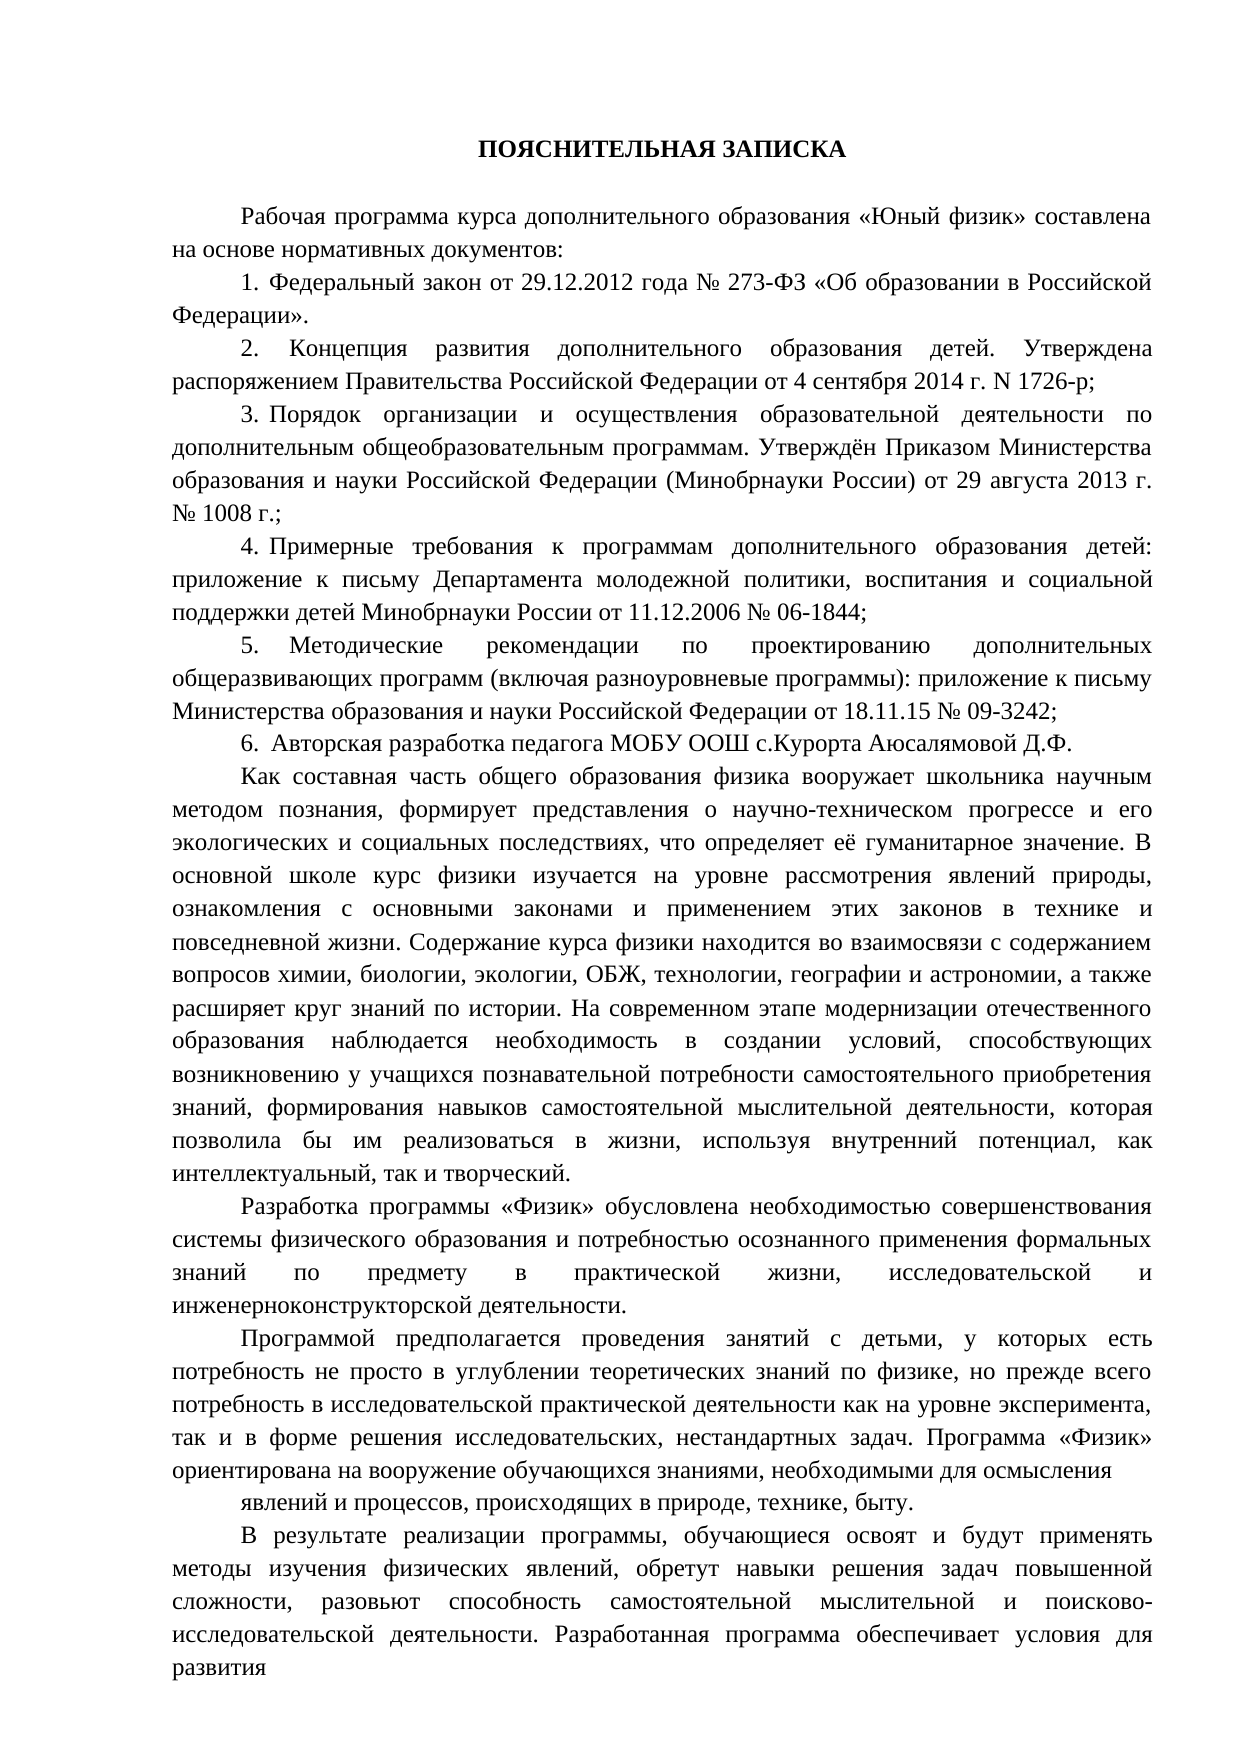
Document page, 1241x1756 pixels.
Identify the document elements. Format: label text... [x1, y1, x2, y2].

list Авторская разработка педагога МОБУ ООШ с.Курорта Аюсалямовой Д.Ф. [240, 729, 1165, 758]
list Порядок организации и осуществления образовательной деятельности по дополнительным общеобразовательным программам. Утверждён Приказом Министерства образования и науки Российской Федерации (Минобрнауки России) от 29 августа 2013 г. № 1008 г.; [172, 399, 1152, 527]
list Методические рекомендации по проектированию дополнительных общеразвивающих программ (включая разноуровневые программы): приложение к письму Министерства образования и науки Российской Федерации от 18.11.15 № 09-3242; [172, 630, 1152, 725]
list Концепция развития дополнительного образования детей. Утверждена распоряжением Правительства Российской Федерации от 4 сентября 2014 г. N 1726-р; [172, 333, 1152, 394]
text Программой предполагается проведения занятий с детьми, у которых есть потребность не просто в углублении теоретических знаний по физике, но прежде всего потребность в исследовательской практической деятельности как на уровне эксперимента, так и в форме решения исследовательских, нестандартных задач. Программа «Физик» ориентирована на вооружение обучающихся знаниями, необходимыми для осмысления [172, 1323, 1152, 1484]
list Федеральный закон от 29.12.2012 года № 273-ФЗ «Об образовании в Российской Федерации». [172, 267, 1153, 328]
text Как составная часть общего образования физика вооружает школьника научным методом познания, формирует представления о научно-техническом прогрессе и его экологических и социальных последствиях, что определяет её гуманитарное значение. В основной школе курс физики изучается на уровне рассмотрения явлений природы, ознакомления с основными законами и применением этих законов в технике и повседневной жизни. Содержание курса физики находится во взаимосвязи с содержанием вопросов химии, биологии, экологии, ОБЖ, технологии, географии и астрономии, а также расширяет круг знаний по истории. На современном этапе модернизации отечественного образования наблюдается необходимость в создании условий, способствующих возникновению у учащихся познавательной потребности самостоятельного приобретения знаний, формирования навыков самостоятельной мыслительной деятельности, которая позволила бы им реализоваться в жизни, используя внутренний потенциал, как интеллектуальный, так и творческий. [172, 761, 1152, 1186]
text явлений и процессов, происходящих в природе, технике, быту. [241, 1488, 1165, 1516]
text ПОЯСНИТЕЛЬНАЯ ЗАПИСКА [282, 134, 1042, 163]
text В результате реализации программы, обучающиеся освоят и будут применять методы изучения физических явлений, обретут навыки решения задач повышенной сложности, разовьют способность самостоятельной мыслительной и поисково-исследовательской деятельности. Разработанная программа обеспечивает условия для развития [172, 1520, 1153, 1681]
text Рабочая программа курса дополнительного образования «Юный физик» составлена на основе нормативных документов: [172, 201, 1152, 262]
text Разработка программы «Физик» обусловлена необходимостью совершенствования системы физического образования и потребностью осознанного применения формальных знаний по предмету в практической жизни, исследовательской и инженерноконструкторской деятельности. [172, 1191, 1152, 1318]
list Примерные требования к программам дополнительного образования детей: приложение к письму Департамента молодежной политики, воспитания и социальной поддержки детей Минобрнауки России от 11.12.2006 № 06-1844; [172, 531, 1153, 626]
